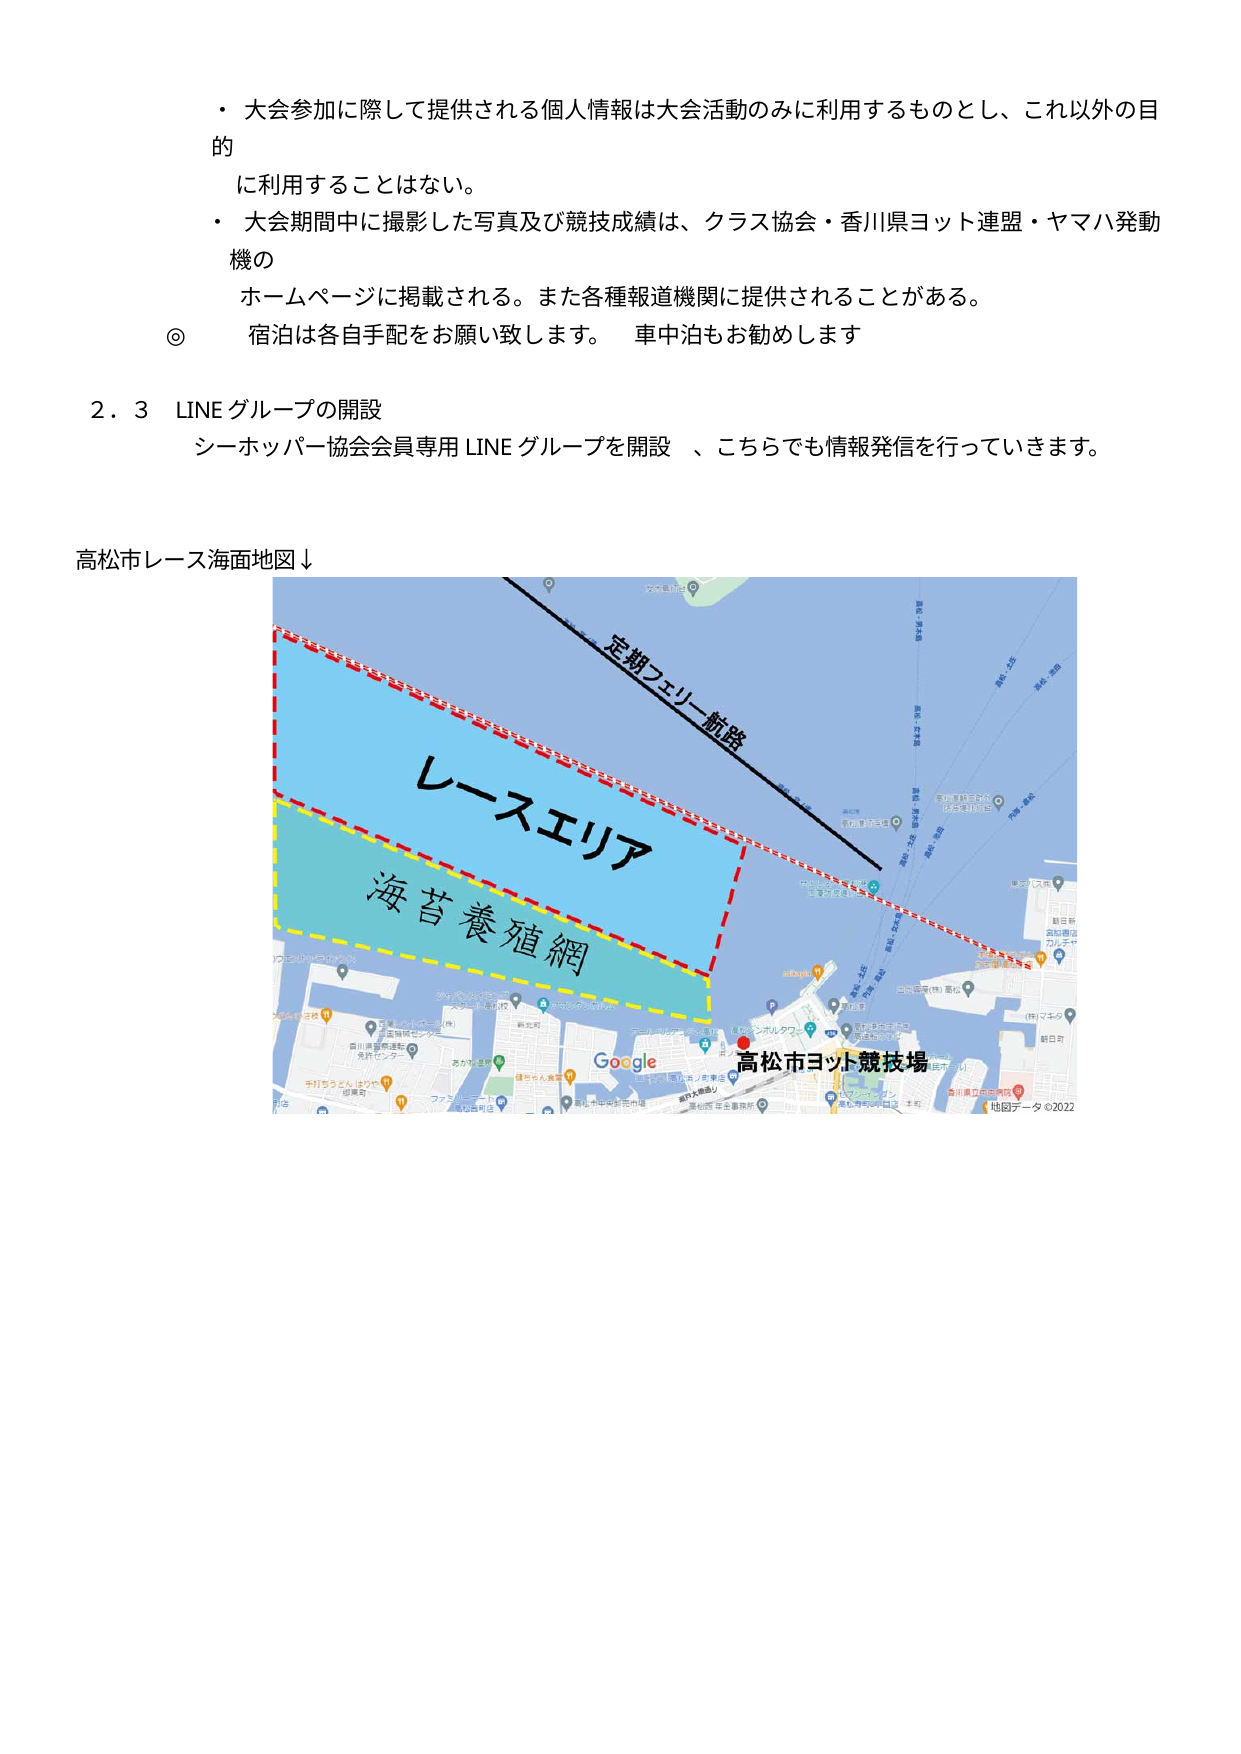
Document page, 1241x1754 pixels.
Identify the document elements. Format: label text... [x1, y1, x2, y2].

text シーホッパー協会会員専用LINEグループを開設 、こちらでも情報発信を行っていきます。 [75, 427, 1165, 464]
picture [272, 577, 1078, 1114]
text 高松市レース海面地図↓ [75, 539, 1165, 577]
text ・ 大会期間中に撮影した写真及び競技成績は、クラス協会・香川県ヨット連盟・ヤマハ発動機の [206, 202, 1165, 277]
text ホームページに掲載される。また各種報道機関に提供されることがある。 [228, 277, 1165, 314]
text ２．３ LINEグループの開設 [75, 389, 1165, 427]
text に利用することはない。 [75, 164, 1165, 202]
list 宿泊は各自手配をお願い致します。 車中泊もお勧めします [166, 314, 1165, 352]
list ・ 大会参加に際して提供される個人情報は大会活動のみに利用するものとし、これ以外の目的 [211, 89, 1165, 164]
